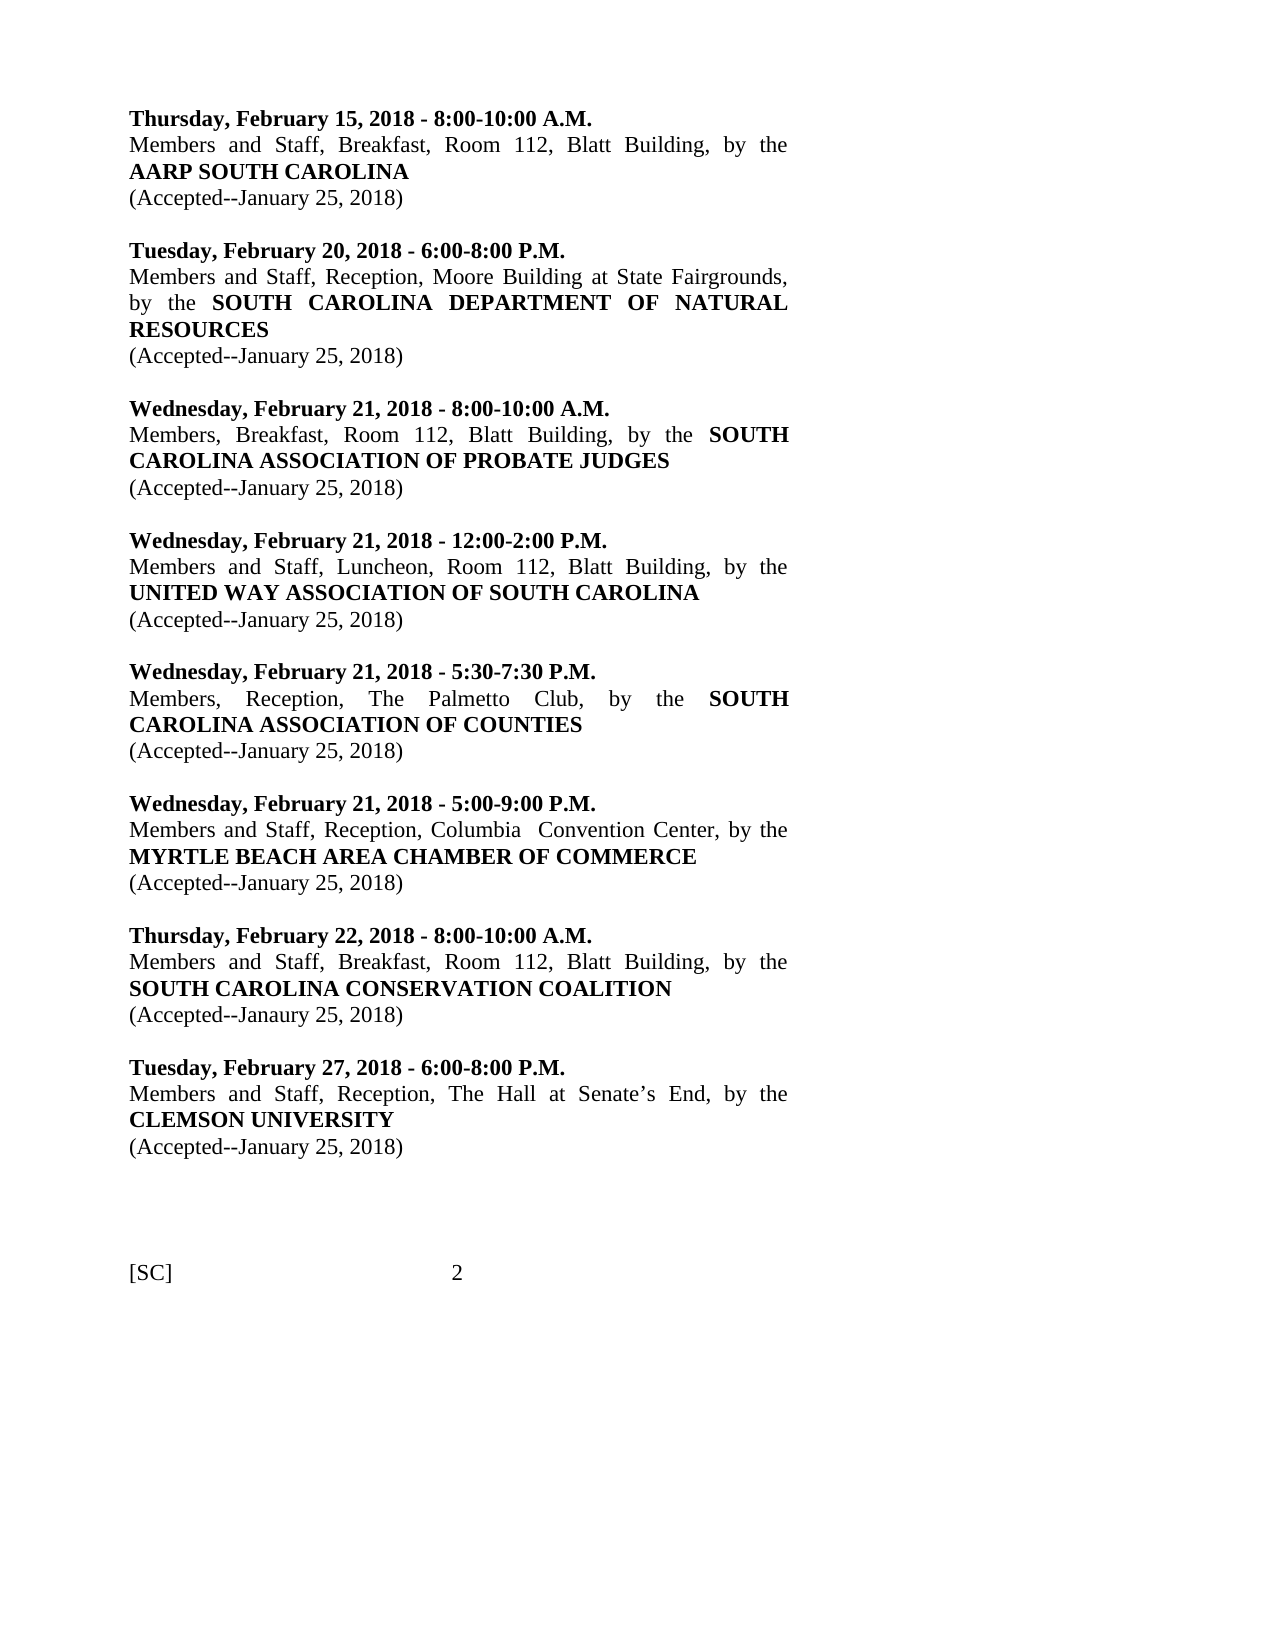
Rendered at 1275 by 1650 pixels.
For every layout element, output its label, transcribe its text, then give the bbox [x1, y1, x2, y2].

text Members and Staff, Reception, The Hall at Senate’s End, by the CLEMSON UNIVERSITY [129, 1080, 789, 1133]
text (Accepted--Janaury 25, 2018) [129, 1001, 789, 1027]
text Members and Staff, Breakfast, Room 112, Blatt Building, by the AARP SOUTH CAROLINA [129, 131, 789, 184]
text (Accepted--January 25, 2018) [129, 869, 789, 896]
text (Accepted--January 25, 2018) [129, 737, 789, 764]
text Members and Staff, Luncheon, Room 112, Blatt Building, by the UNITED WAY ASSOCIATION OF SOUTH CAROLINA [129, 553, 789, 606]
text Wednesday, February 21, 2018 - 5:00-9:00 P.M. [129, 790, 789, 817]
text Members and Staff, Reception, Moore Building at State Fairgrounds, by the SOUTH CAROLINA DEPARTMENT OF NATURAL RESOURCES [129, 263, 789, 342]
text Tuesday, February 20, 2018 - 6:00-8:00 P.M. [129, 237, 789, 263]
text Tuesday, February 27, 2018 - 6:00-8:00 P.M. [129, 1054, 789, 1080]
text Members, Reception, The Palmetto Club, by the SOUTH CAROLINA ASSOCIATION OF COUNTIES [129, 685, 789, 737]
text Wednesday, February 21, 2018 - 8:00-10:00 A.M. [129, 395, 789, 421]
text Wednesday, February 21, 2018 - 5:30-7:30 P.M. [129, 658, 789, 685]
text (Accepted--January 25, 2018) [129, 606, 789, 632]
text (Accepted--January 25, 2018) [129, 184, 789, 210]
text (Accepted--January 25, 2018) [129, 342, 789, 368]
text Members, Breakfast, Room 112, Blatt Building, by the SOUTH CAROLINA ASSOCIATION OF PROBATE JUDGES [129, 421, 789, 474]
text Thursday, February 22, 2018 - 8:00-10:00 A.M. [129, 922, 789, 948]
text (Accepted--January 25, 2018) [129, 474, 789, 500]
text (Accepted--January 25, 2018) [129, 1133, 789, 1159]
text Thursday, February 15, 2018 - 8:00-10:00 A.M. [129, 105, 789, 131]
text Wednesday, February 21, 2018 - 12:00-2:00 P.M. [129, 527, 789, 553]
text Members and Staff, Breakfast, Room 112, Blatt Building, by the SOUTH CAROLINA CONSERVATION COALITION [129, 948, 789, 1001]
text Members and Staff, Reception, Columbia Convention Center, by the MYRTLE BEACH AREA CHAMBER OF COMMERCE [129, 817, 789, 869]
